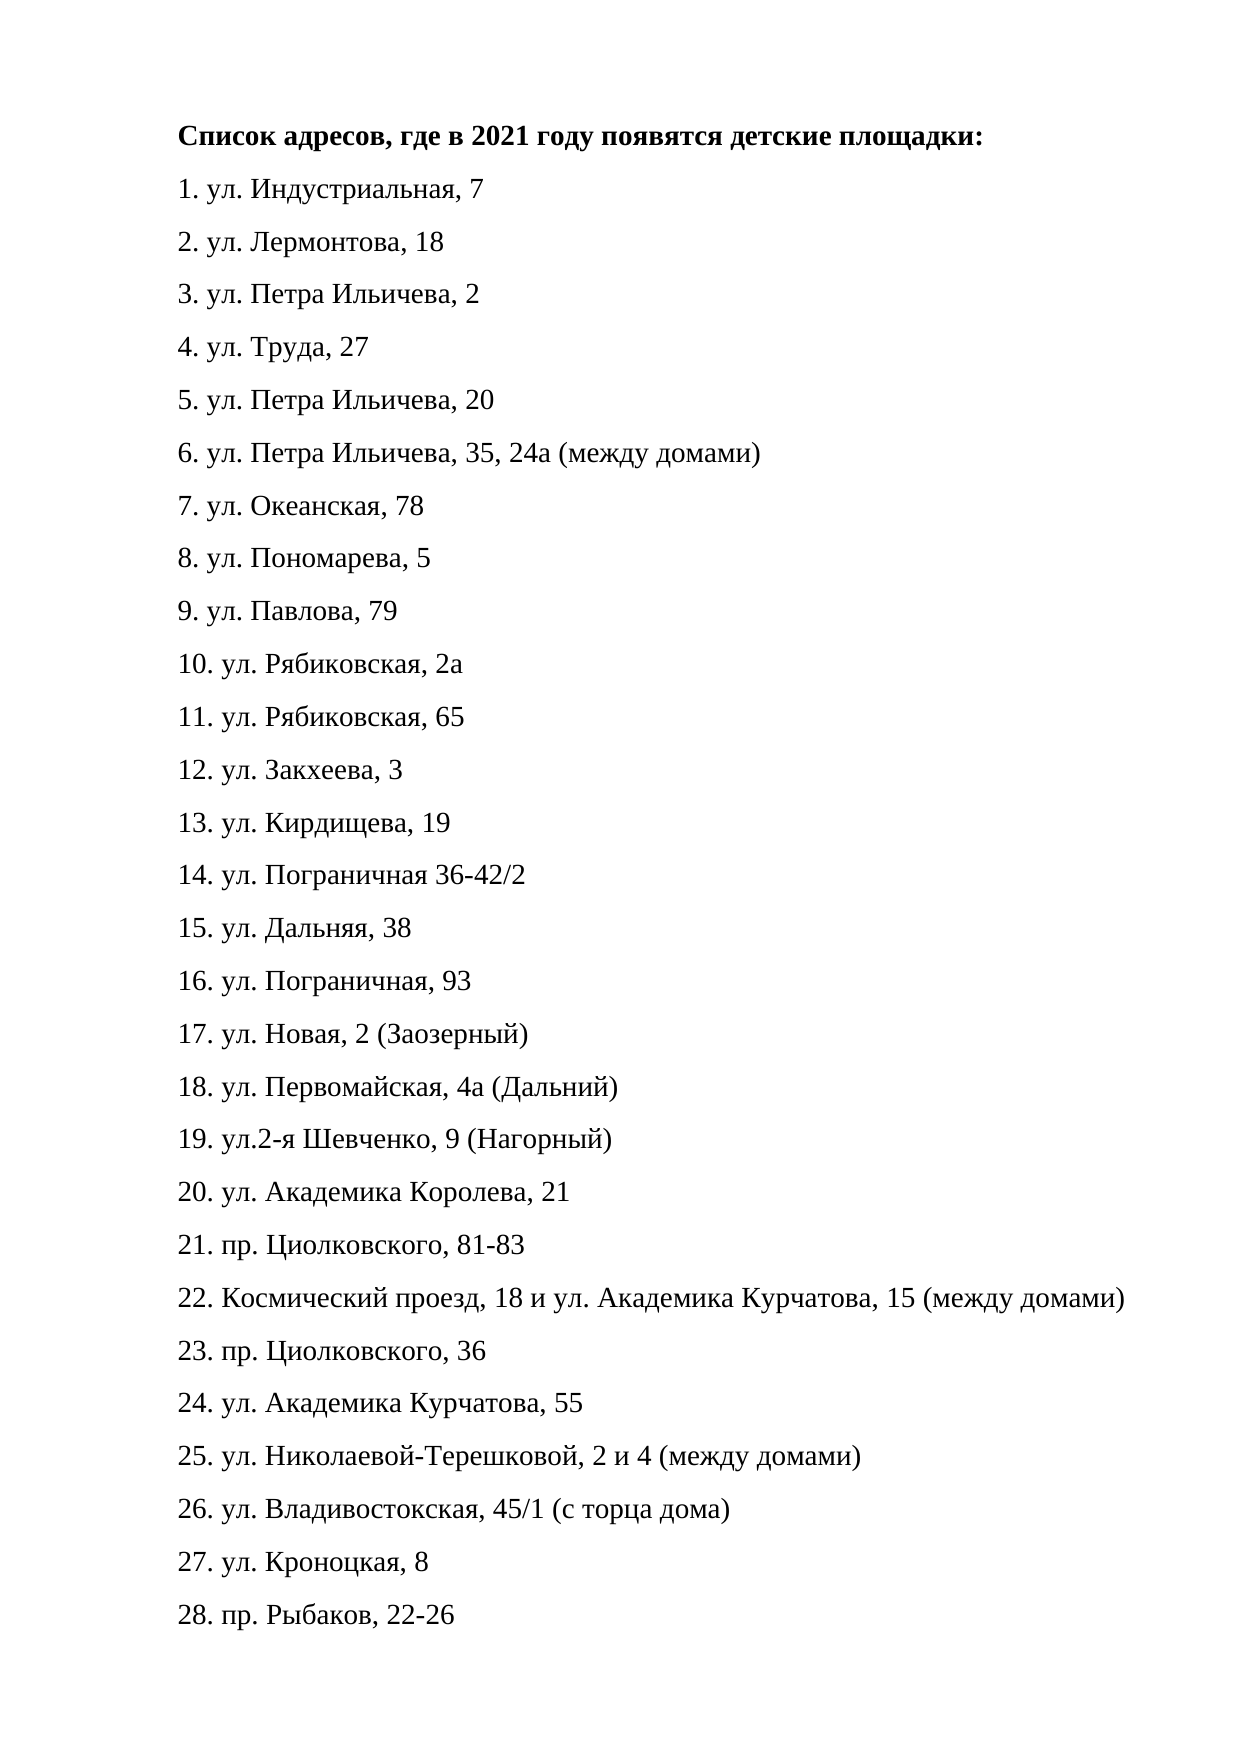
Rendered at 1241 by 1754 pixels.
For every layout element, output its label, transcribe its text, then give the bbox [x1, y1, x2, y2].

text 18. ул. Первомайская, 4а (Дальний) [177, 1069, 1152, 1102]
text Список адресов, где в 2021 году появятся детские площадки: [177, 118, 1152, 152]
text 28. пр. Рыбаков, 22-26 [177, 1597, 1152, 1630]
text 7. ул. Океанская, 78 [177, 488, 1152, 521]
text 13. ул. Кирдищева, 19 [177, 805, 1152, 838]
text 19. ул.2-я Шевченко, 9 (Нагорный) [177, 1122, 1152, 1155]
text 14. ул. Пограничная 36-42/2 [177, 857, 1152, 891]
text 16. ул. Пограничная, 93 [177, 963, 1152, 997]
text 25. ул. Николаевой-Терешковой, 2 и 4 (между домами) [177, 1438, 1152, 1472]
text 2. ул. Лермонтова, 18 [177, 224, 1152, 257]
text 20. ул. Академика Королева, 21 [177, 1174, 1152, 1208]
text 17. ул. Новая, 2 (Заозерный) [177, 1016, 1152, 1049]
text 26. ул. Владивостокская, 45/1 (с торца дома) [177, 1491, 1152, 1525]
text 9. ул. Павлова, 79 [177, 593, 1152, 627]
text 24. ул. Академика Курчатова, 55 [177, 1386, 1152, 1419]
text 8. ул. Пономарева, 5 [177, 541, 1152, 574]
text 3. ул. Петра Ильичева, 2 [177, 277, 1152, 310]
text 15. ул. Дальняя, 38 [177, 910, 1152, 944]
text 10. ул. Рябиковская, 2а [177, 646, 1152, 680]
text 5. ул. Петра Ильичева, 20 [177, 382, 1152, 416]
text 4. ул. Труда, 27 [177, 329, 1152, 363]
text 12. ул. Закхеева, 3 [177, 752, 1152, 785]
text 23. пр. Циолковского, 36 [177, 1333, 1152, 1366]
text 11. ул. Рябиковская, 65 [177, 699, 1152, 733]
text 21. пр. Циолковского, 81-83 [177, 1227, 1152, 1261]
text 22. Космический проезд, 18 и ул. Академика Курчатова, 15 (между домами) [177, 1280, 1152, 1313]
text 1. ул. Индустриальная, 7 [177, 171, 1152, 204]
text 27. ул. Кроноцкая, 8 [177, 1544, 1152, 1578]
text 6. ул. Петра Ильичева, 35, 24а (между домами) [177, 435, 1152, 468]
